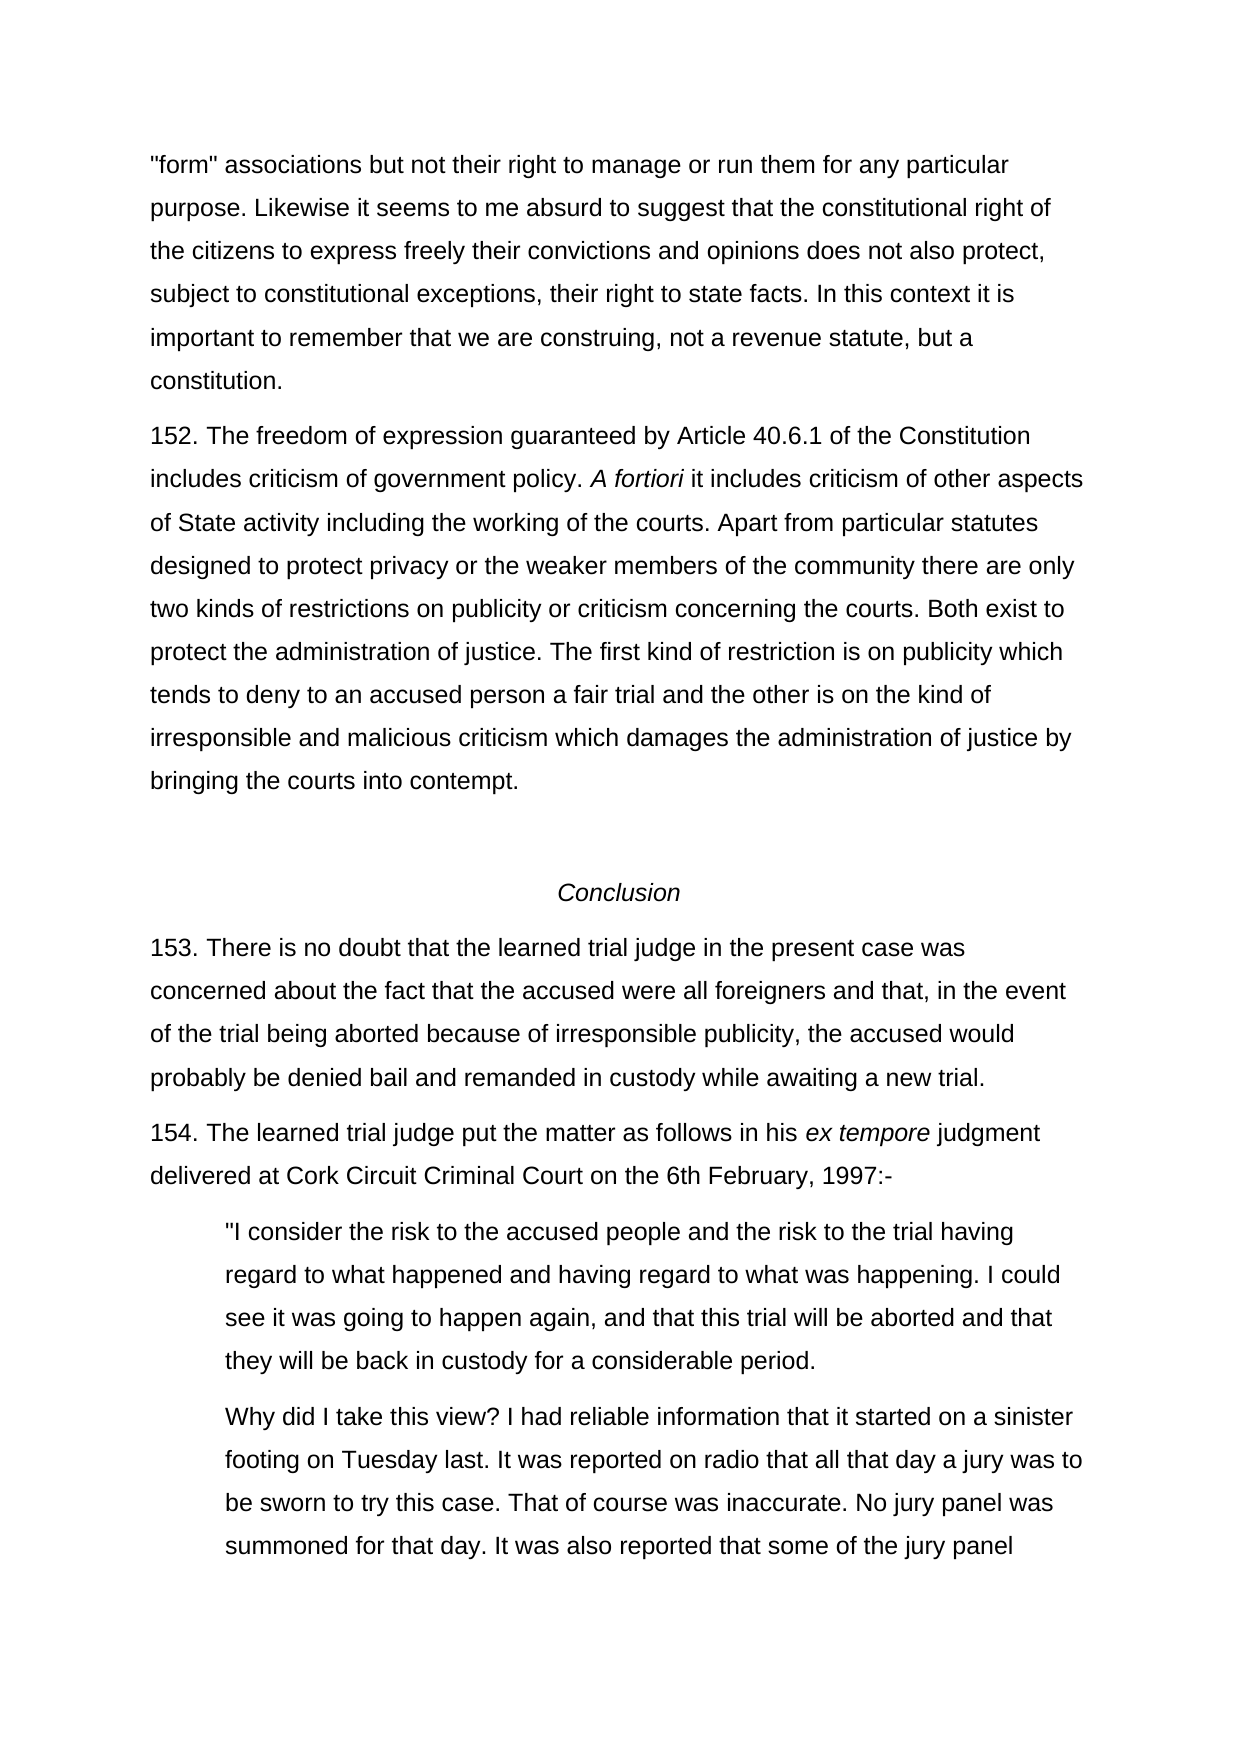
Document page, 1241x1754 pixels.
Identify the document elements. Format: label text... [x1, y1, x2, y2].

text 154. The learned trial judge put the matter as follows in his ex tempore judgment delivered at Cork Circuit Criminal Court on the 6th February, 1997:- [150, 1118, 1090, 1190]
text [150, 150, 1090, 394]
text "I consider the risk to the accused people and the risk to the trial having regard to what happened and having regard to what was happening. I could see it was going to happen again, and that this trial will be aborted and that they will be back in custody for a considerable period. [225, 1217, 1090, 1375]
text 152. The freedom of expression guaranteed by Article 40.6.1 of the Constitution includes criticism of government policy. A fortiori it includes criticism of other aspects of State activity including the working of the courts. Apart from particular statutes designed to protect privacy or the weaker members of the community there are only two kinds of restrictions on publicity or criticism concerning the courts. Both exist to protect the administration of justice. The first kind of restriction is on publicity which tends to deny to an accused person a fair trial and the other is on the kind of irresponsible and malicious criticism which damages the administration of justice by bringing the courts into contempt. [150, 421, 1090, 795]
text Conclusion [150, 877, 1090, 906]
text 153. There is no doubt that the learned trial judge in the present case was concerned about the fact that the accused were all foreigners and that, in the event of the trial being aborted because of irresponsible publicity, the accused would probably be denied bail and remanded in custody while awaiting a new trial. [150, 933, 1090, 1091]
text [225, 1402, 1090, 1560]
